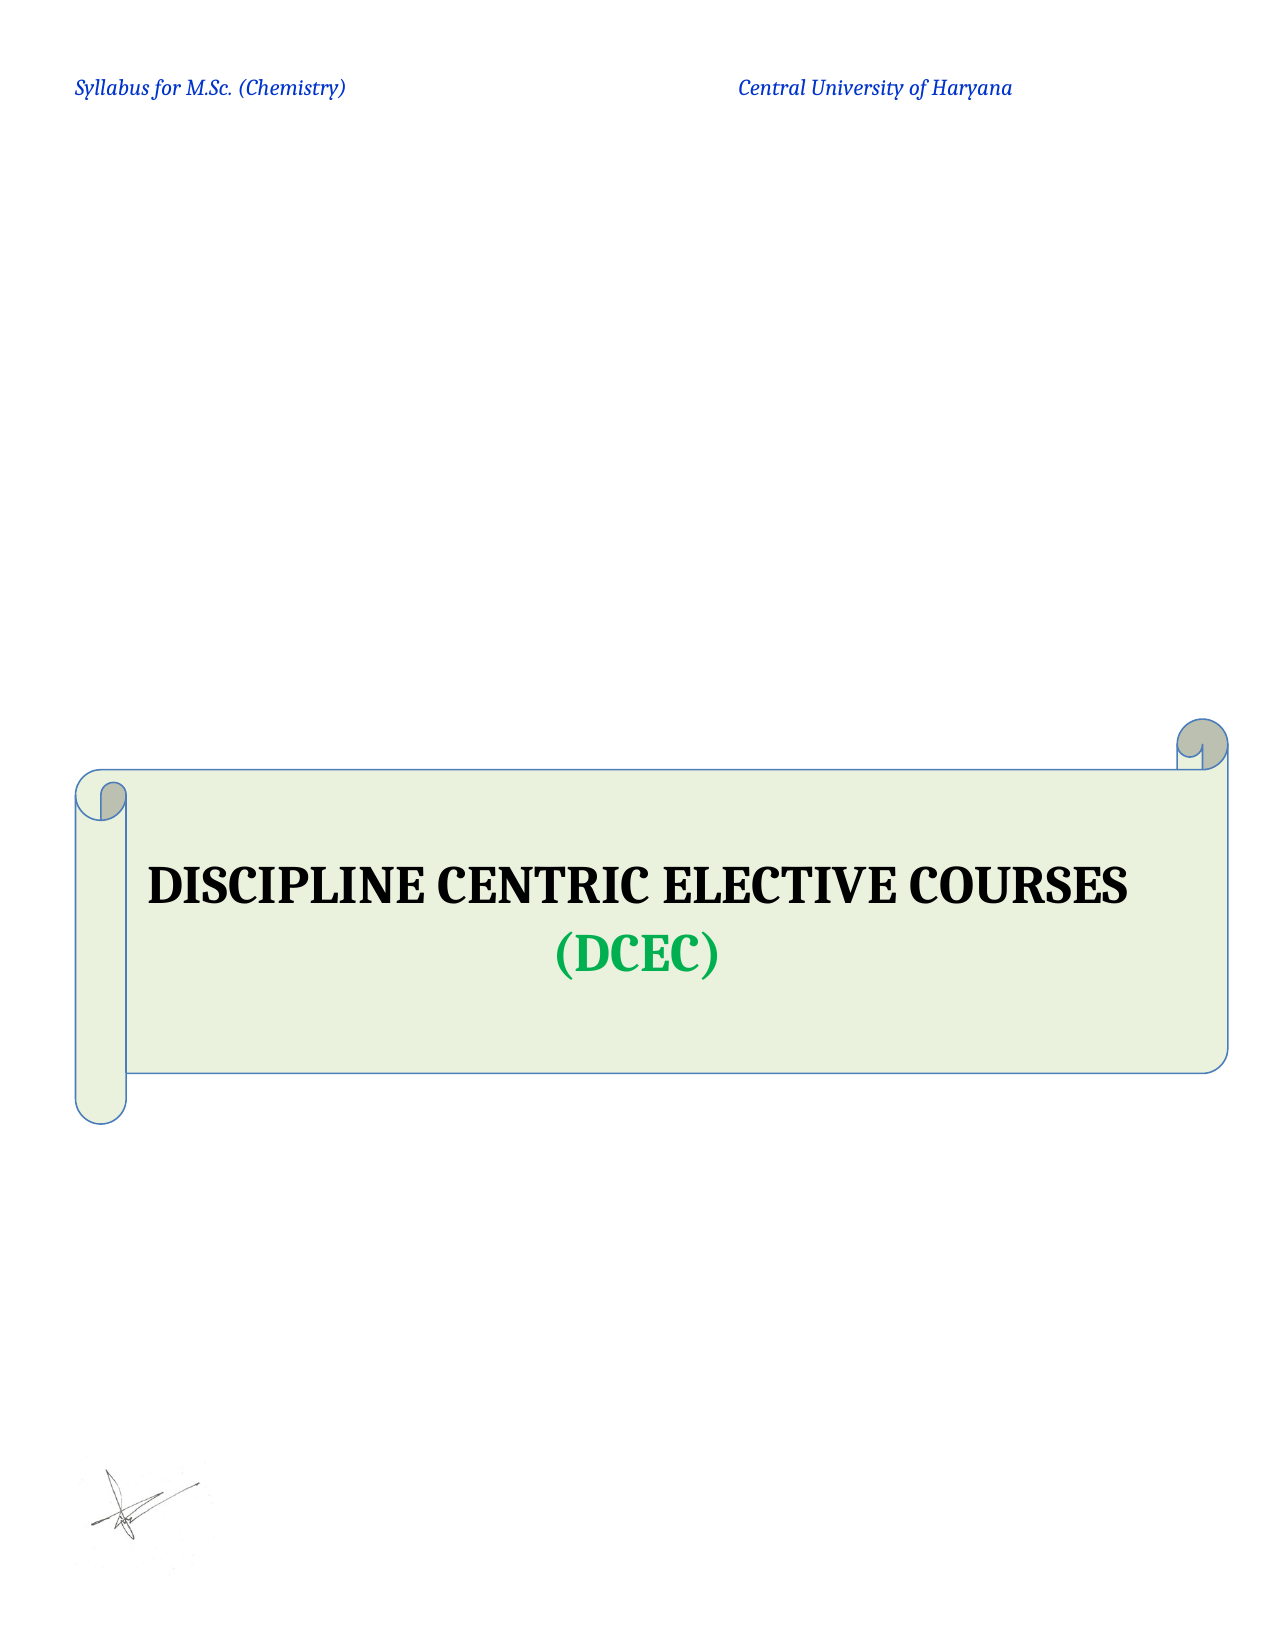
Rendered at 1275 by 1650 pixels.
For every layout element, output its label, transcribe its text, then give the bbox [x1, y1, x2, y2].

text (DCEC) [75, 922, 1200, 984]
text DISCIPLINE CENTRIC ELECTIVE COURSES [75, 855, 1200, 917]
picture [74, 1456, 216, 1576]
